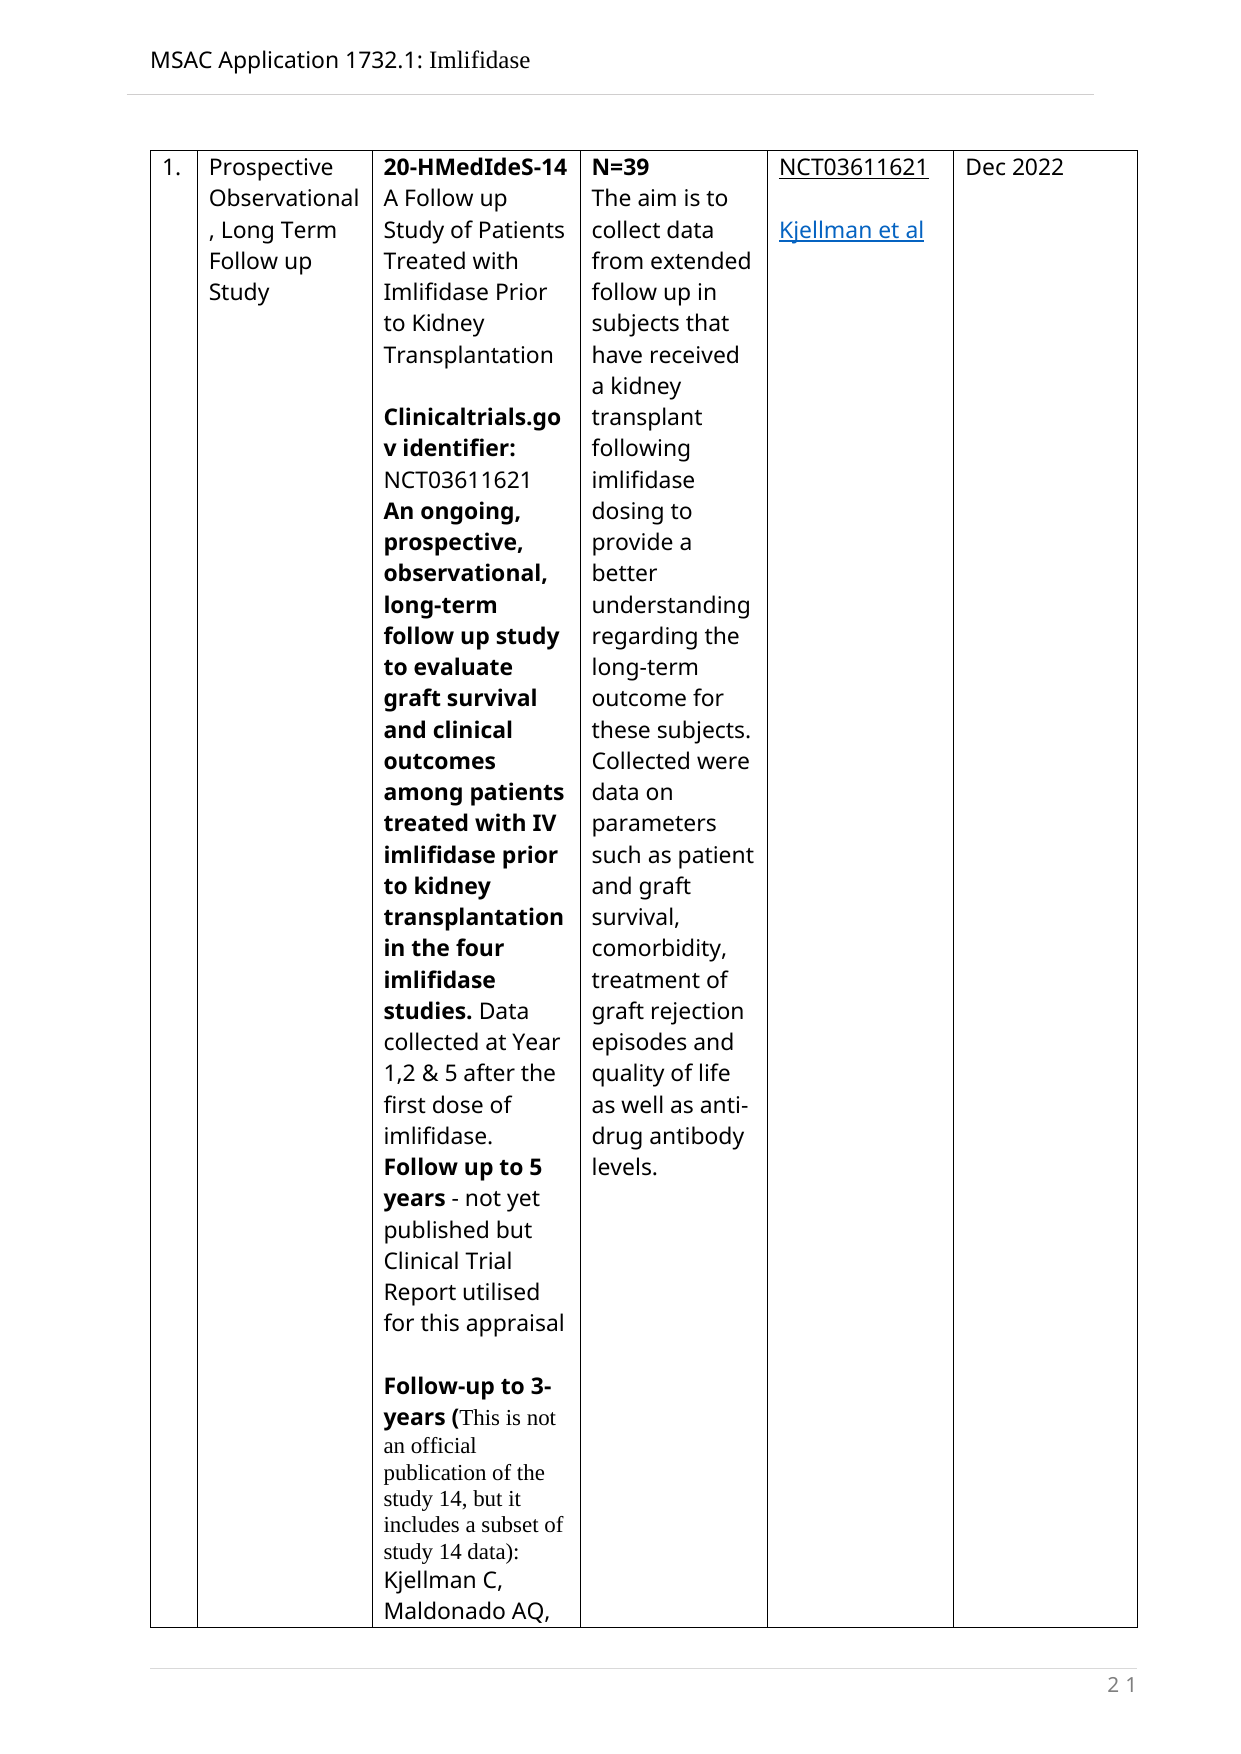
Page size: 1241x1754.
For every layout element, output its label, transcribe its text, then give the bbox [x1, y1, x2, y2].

table_cell 1. [151, 151, 197, 1627]
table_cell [768, 151, 953, 1627]
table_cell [198, 151, 372, 1627]
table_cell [373, 151, 580, 1627]
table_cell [581, 151, 767, 1627]
table_cell Dec 2022 [954, 151, 1137, 1627]
